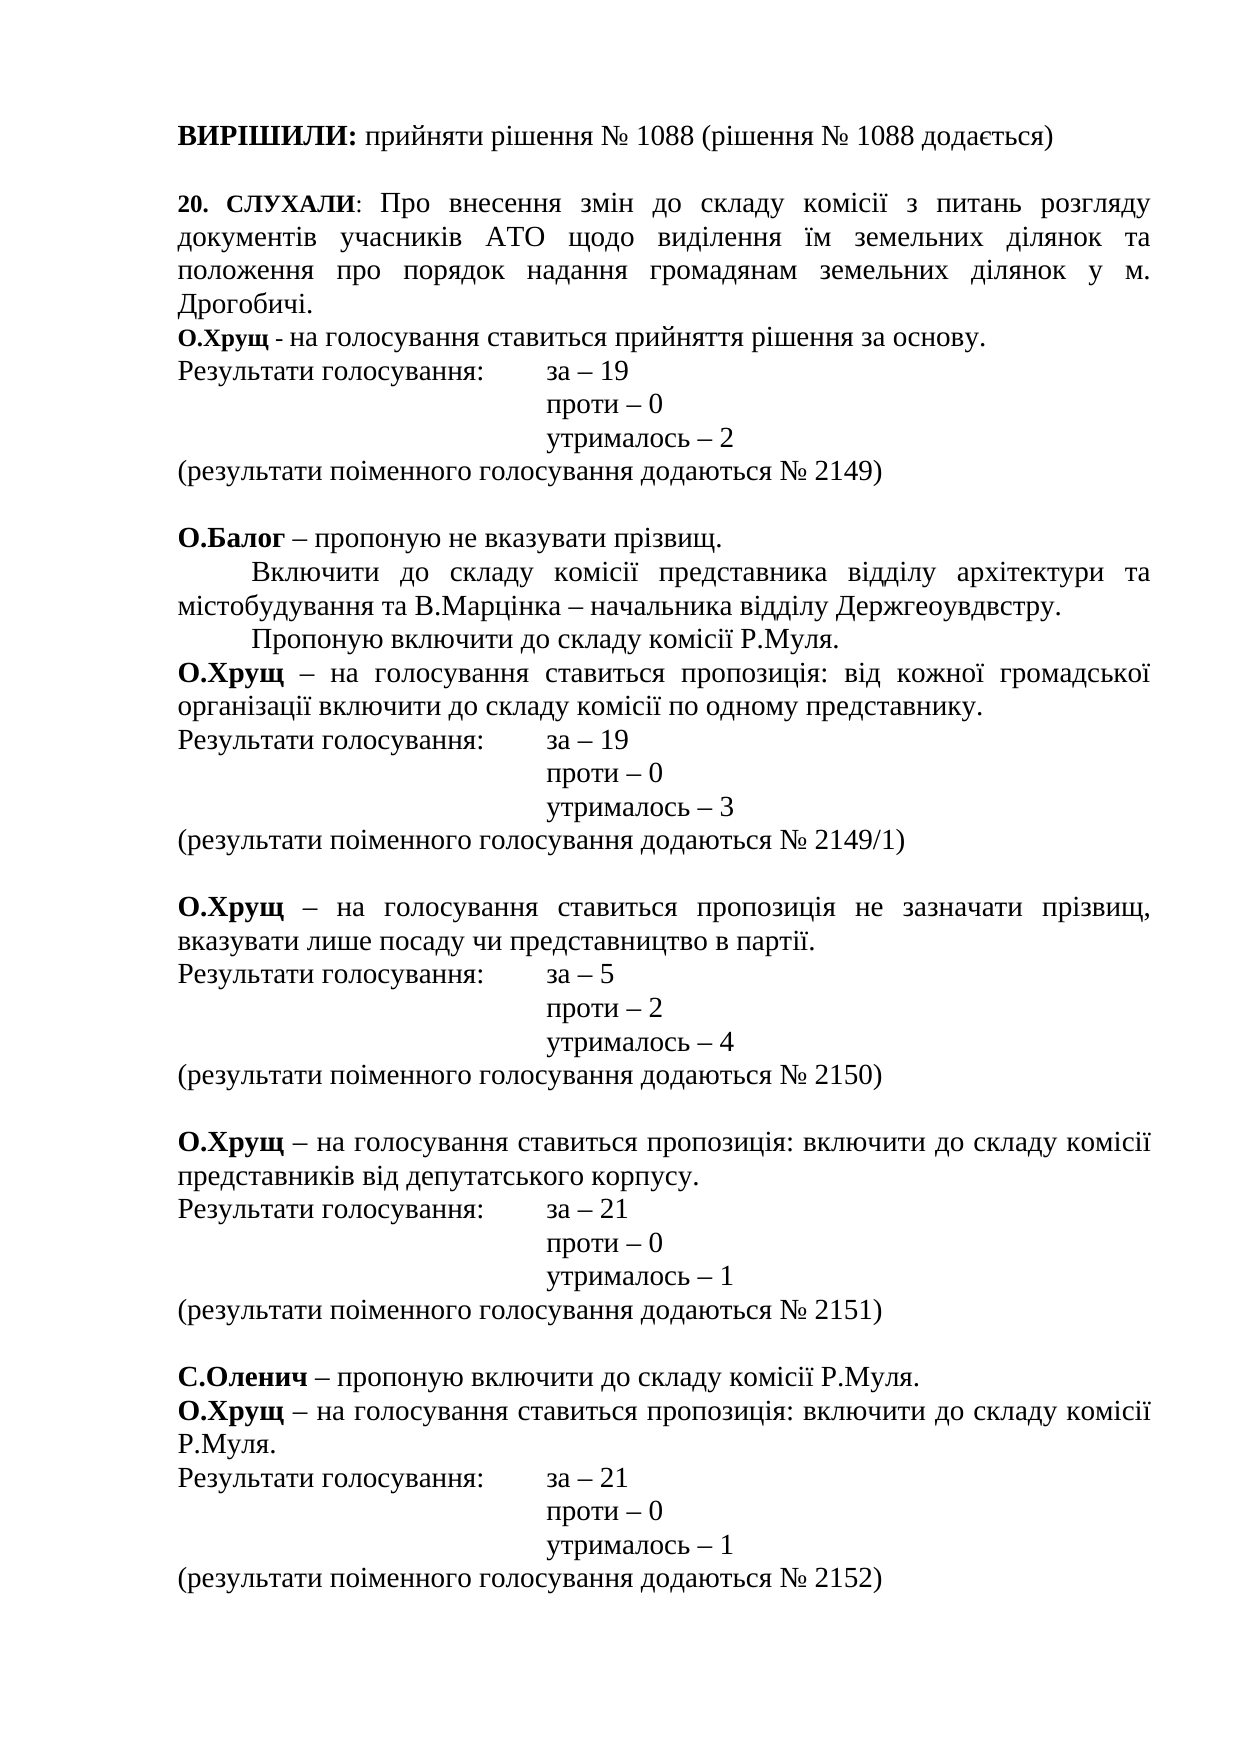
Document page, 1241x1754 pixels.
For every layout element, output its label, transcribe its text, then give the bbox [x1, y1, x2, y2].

text Результати голосування: за – 21 [177, 1460, 1152, 1493]
text (результати поіменного голосування додаються № 2152) [177, 1560, 1152, 1594]
text (результати поіменного голосування додаються № 2151) [177, 1292, 1152, 1326]
text утрималось – 3 [177, 789, 1152, 822]
text О.Хрущ – на голосування ставиться пропозиція: від кожної громадської організації включити до складу комісії по одному представнику. [177, 655, 1152, 722]
text О.Хрущ – на голосування ставиться пропозиція: включити до складу комісії представників від депутатського корпусу. [177, 1124, 1152, 1191]
text Включити до складу комісії представника відділу архітектури та містобудування та В.Марцінка – начальника відділу Держгеоувдвстру. [177, 554, 1152, 621]
text проти – 0 [177, 755, 1152, 789]
text О.Хрущ – на голосування ставиться пропозиція не зазначати прізвищ, вказувати лише посаду чи представництво в партії. [177, 889, 1152, 957]
text О.Балог – пропоную не вказувати прізвищ. [177, 521, 1152, 554]
text Результати голосування: за – 19 [177, 722, 1152, 755]
text Результати голосування: за – 19 [177, 353, 1152, 386]
text С.Оленич – пропоную включити до складу комісії Р.Муля. [177, 1359, 1152, 1393]
text Результати голосування: за – 21 [177, 1191, 1152, 1225]
text О.Хрущ – на голосування ставиться пропозиція: включити до складу комісії Р.Муля. [177, 1393, 1152, 1460]
text проти – 2 [177, 990, 1152, 1024]
text утрималось – 2 [177, 420, 1152, 453]
text проти – 0 [177, 386, 1152, 420]
text Результати голосування: за – 5 [177, 957, 1152, 990]
text (результати поіменного голосування додаються № 2150) [177, 1057, 1152, 1091]
text утрималось – 1 [177, 1258, 1152, 1292]
text 20. СЛУХАЛИ: Про внесення змін до складу комісії з питань розгляду документів учасників АТО щодо виділення їм земельних ділянок та положення про порядок надання громадянам земельних ділянок у м. Дрогобичі. [177, 185, 1152, 319]
text (результати поіменного голосування додаються № 2149) [177, 453, 1152, 487]
text проти – 0 [177, 1225, 1152, 1258]
text утрималось – 4 [177, 1024, 1152, 1057]
text О.Хрущ - на голосування ставиться прийняття рішення за основу. [177, 319, 1152, 353]
text утрималось – 1 [177, 1527, 1152, 1560]
text Пропоную включити до складу комісії Р.Муля. [177, 621, 1152, 655]
text (результати поіменного голосування додаються № 2149/1) [177, 822, 1152, 856]
text ВИРІШИЛИ: прийняти рішення № 1088 (рішення № 1088 додається) [177, 118, 1152, 152]
text проти – 0 [177, 1493, 1152, 1527]
